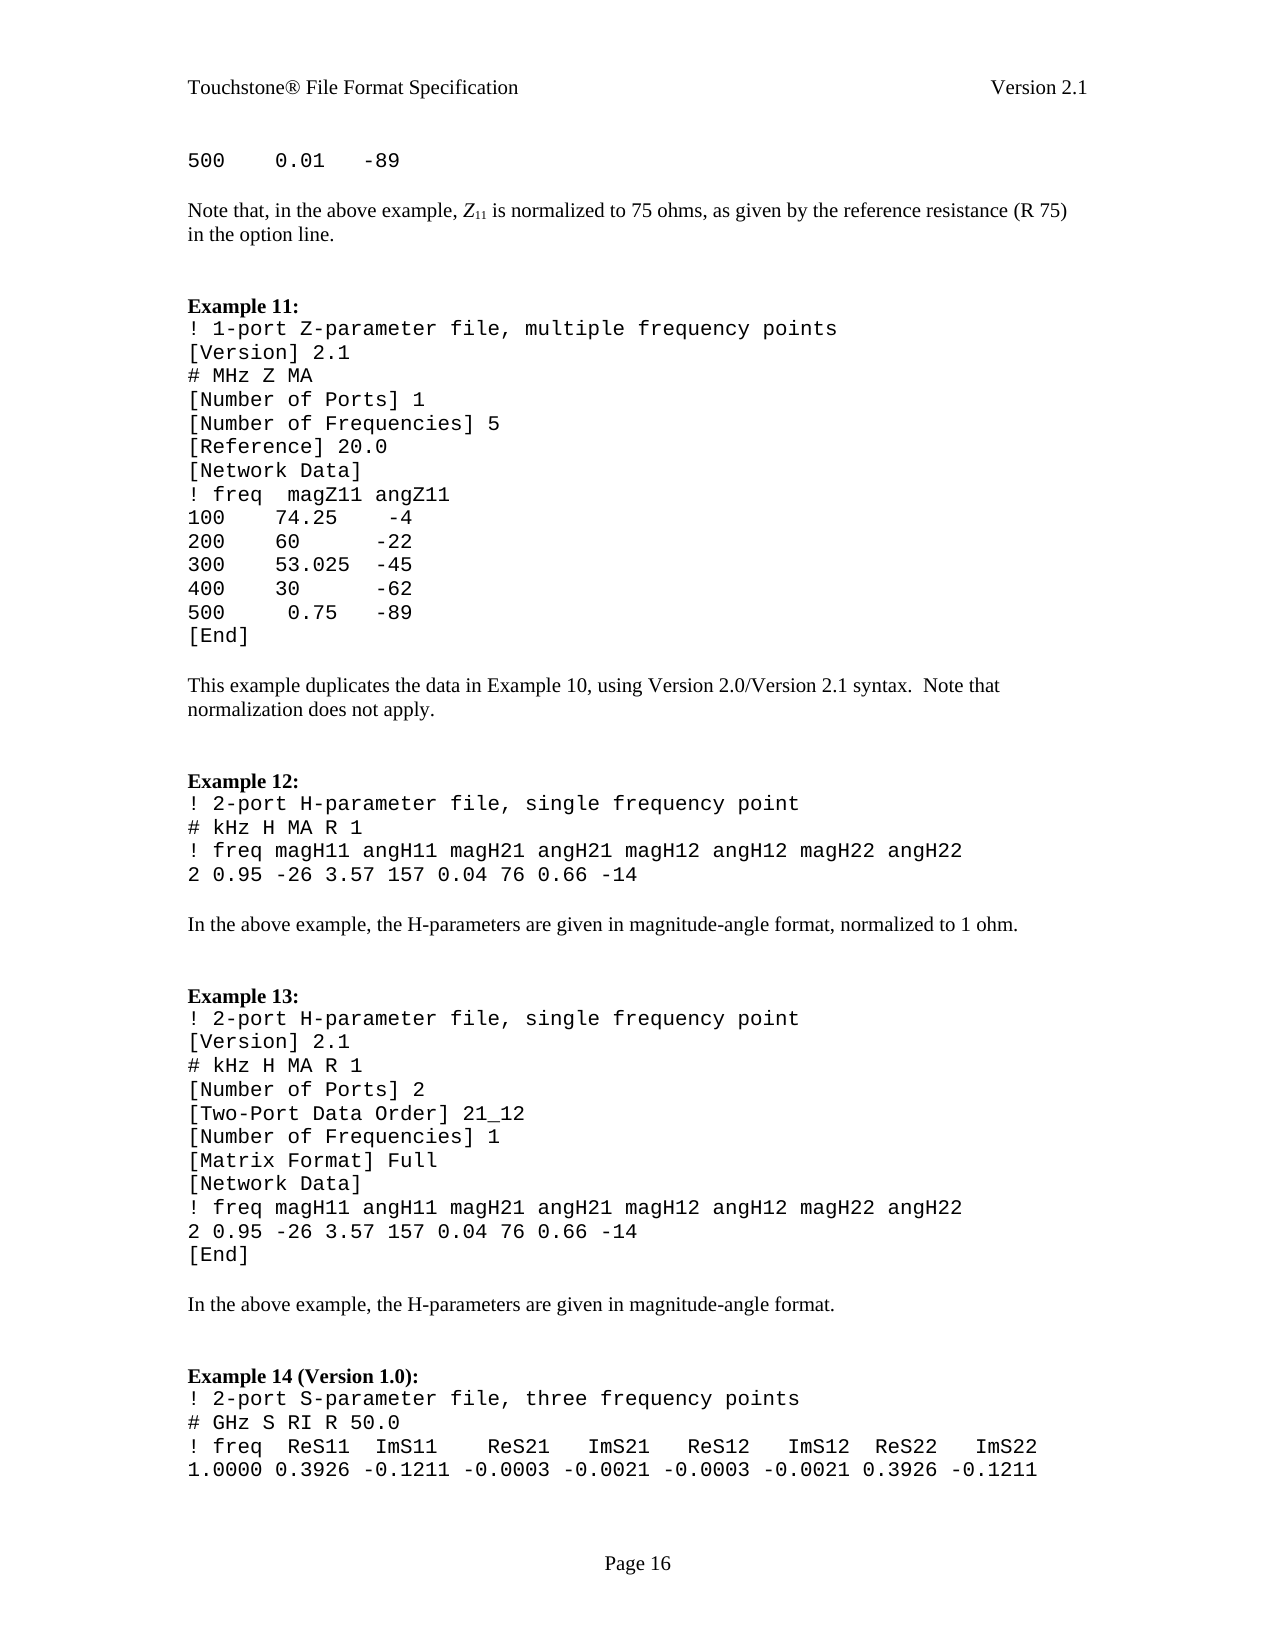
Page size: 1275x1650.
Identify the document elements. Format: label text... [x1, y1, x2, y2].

text [Version] 2.1 [187, 1032, 1087, 1055]
text 500 0.75 -89 [187, 602, 1087, 625]
text Example 13: [187, 984, 1087, 1008]
text [Number of Frequencies] 5 [187, 413, 1087, 436]
text ! freq magH11 angH11 magH21 angH21 magH12 angH12 magH22 angH22 [187, 1197, 1087, 1221]
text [187, 318, 1087, 342]
text ! freq ReS11 ImS11 ReS21 ImS21 ReS12 ImS12 ReS22 ImS22 [187, 1436, 1087, 1459]
text [Network Data] [187, 460, 1087, 483]
text Example 14 (Version 1.0): [187, 1364, 1087, 1388]
text 2 0.95 -26 3.57 157 0.04 76 0.66 -14 [187, 864, 1087, 888]
text 2 0.95 -26 3.57 157 0.04 76 0.66 -14 [187, 1221, 1087, 1244]
text 1.0000 0.3926 -0.1211 -0.0003 -0.0021 -0.0003 -0.0021 0.3926 -0.1211 [187, 1459, 1087, 1483]
text Example 11: [187, 294, 1087, 318]
text 100 74.25 -4 [187, 507, 1087, 531]
text ! 2-port S-parameter file, three frequency points [187, 1388, 1087, 1412]
text [Number of Ports] 2 [187, 1079, 1087, 1102]
text 200 60 -22 [187, 531, 1087, 554]
text [Number of Frequencies] 1 [187, 1126, 1087, 1150]
text [Network Data] [187, 1173, 1087, 1197]
text [End] [187, 1244, 1087, 1268]
text ! freq magH11 angH11 magH21 angH21 magH12 angH12 magH22 angH22 [187, 840, 1087, 864]
text [Reference] 20.0 [187, 436, 1087, 460]
text In the above example, the H-parameters are given in magnitude-angle format, normalized to 1 ohm. [187, 912, 1087, 936]
text 500 0.01 -89 [187, 150, 1087, 174]
text # MHz Z MA [187, 365, 1087, 389]
text ! freq magZ11 angZ11 [187, 483, 1087, 507]
text [Two-Port Data Order] 21_12 [187, 1102, 1087, 1126]
text Example 12: [187, 769, 1087, 793]
text # GHz R 50.0 [187, 1412, 1087, 1436]
text [Version] 2.1 [187, 342, 1087, 365]
text 300 53.025 -45 [187, 554, 1087, 578]
text # kHz H MA R 1 [187, 817, 1087, 840]
text [Matrix Format] Full [187, 1150, 1087, 1173]
text [Number of Ports] 1 [187, 389, 1087, 413]
text # kHz H MA R 1 [187, 1055, 1087, 1079]
text This example duplicates the data in Example 10, using Version 2.0/Version 2.1 syntax. Note that normalization does not apply. [187, 673, 1087, 721]
text ! 2-port H-parameter file, single frequency point [187, 1008, 1087, 1032]
text In the above example, the H-parameters are given in magnitude-angle format. [187, 1292, 1087, 1316]
text [End] [187, 625, 1087, 649]
text 400 30 -62 [187, 578, 1087, 602]
text Note that, in the above example, Z11 is normalized to 75 ohms, as given by the reference resistance (R 75) in the option line. [187, 198, 1087, 246]
text ! 2-port H-parameter file, single frequency point [187, 793, 1087, 817]
